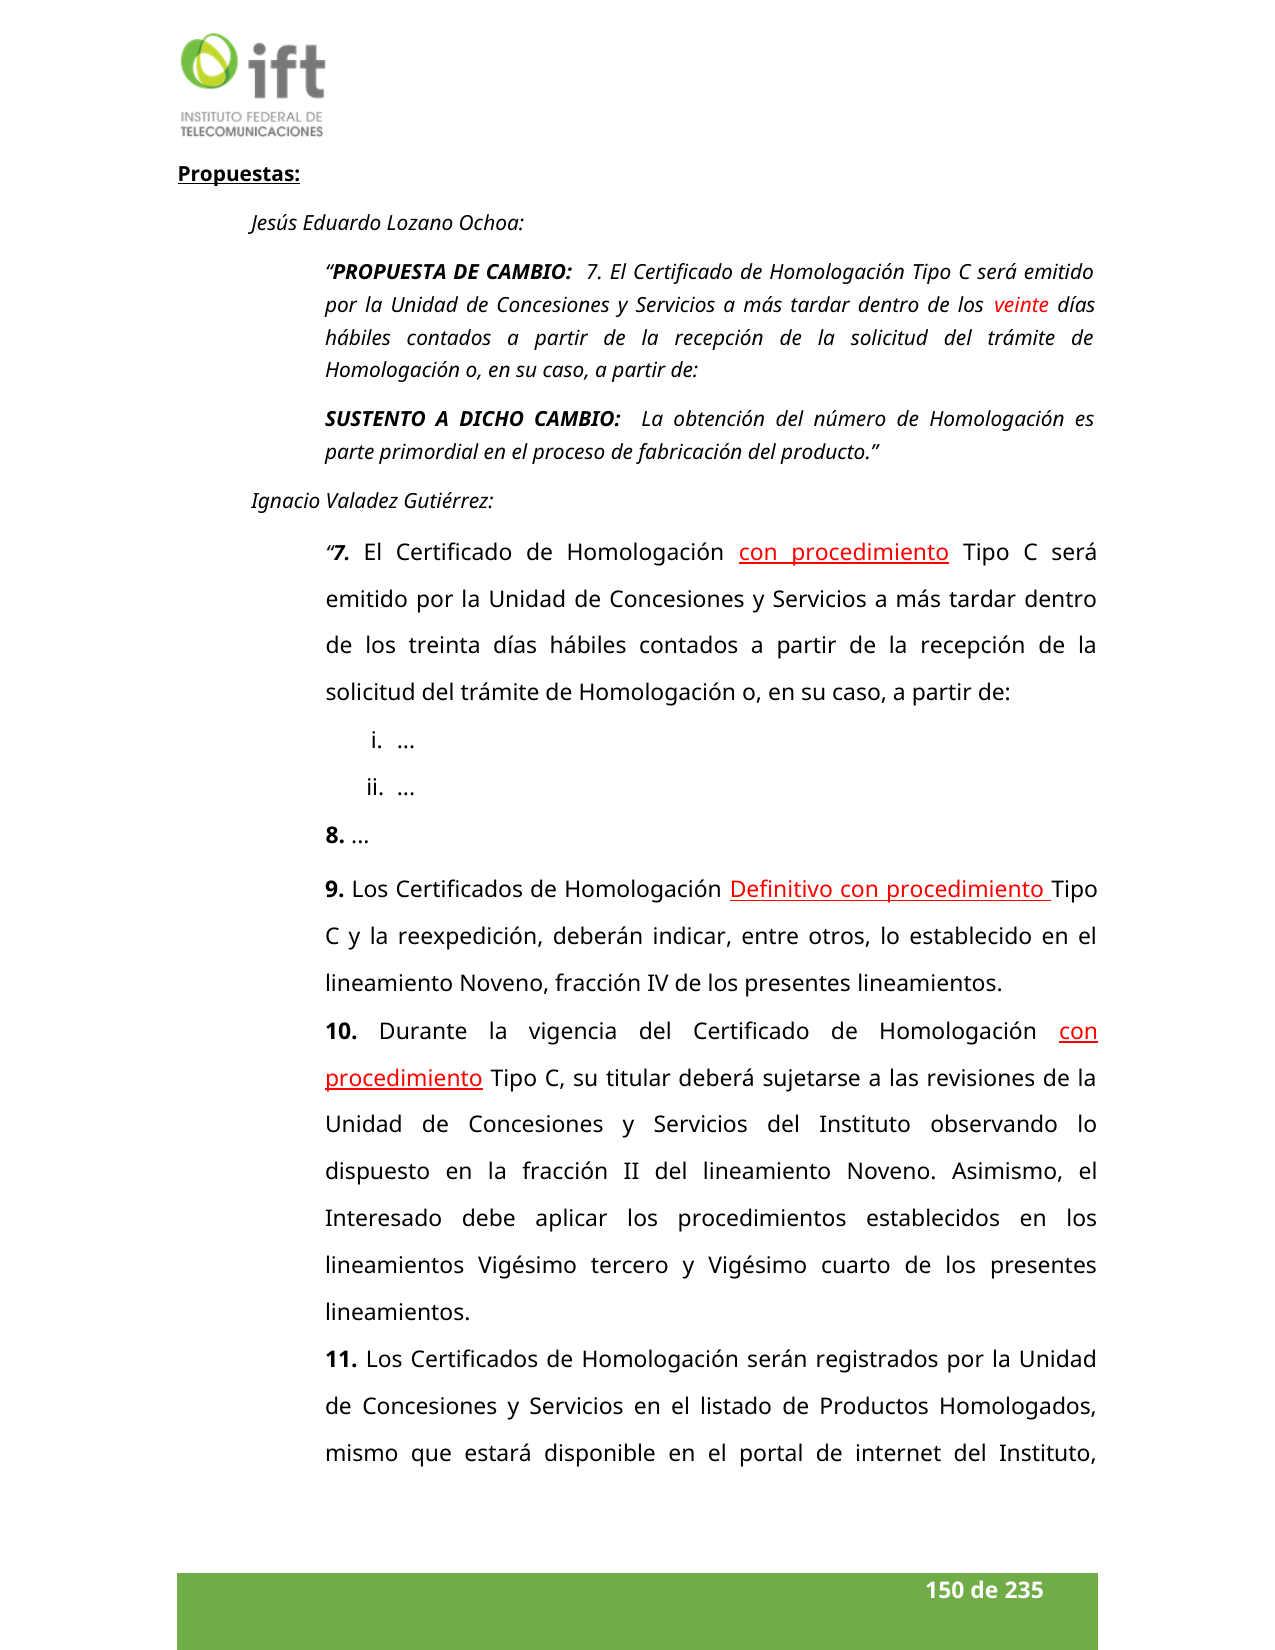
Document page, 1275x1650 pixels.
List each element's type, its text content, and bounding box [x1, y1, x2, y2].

text Ignacio Valadez Gutiérrez: [251, 486, 1098, 515]
text 10. Durante la vigencia del Certificado de Homologación con procedimiento Tipo C, su titular deberá sujetarse a las revisiones de la Unidad de Concesiones y Servicios del Instituto observando lo dispuesto en la fracción II del lineamiento Noveno. Asimismo, el Interesado debe aplicar los procedimientos establecidos en los lineamientos Vigésimo tercero y Vigésimo cuarto de los presentes lineamientos. [325, 1015, 1098, 1327]
text “PROPUESTA DE CAMBIO: 7. El Certificado de Homologación Tipo C será emitido por la Unidad de Concesiones y Servicios a más tardar dentro de los veinte días hábiles contados a partir de la recepción de la solicitud del trámite de Homologación o, en su caso, a partir de: [325, 257, 1098, 384]
list 8. ... [325, 819, 1098, 850]
list ... [371, 724, 1098, 755]
list ... [366, 771, 1098, 803]
picture [177, 27, 334, 145]
text SUSTENTO A DICHO CAMBIO: La obtención del número de Homologación es parte primordial en el proceso de fabricación del producto.” [325, 404, 1098, 466]
text 9. Los Certificados de Homologación Definitivo con procedimiento Tipo C y la reexpedición, deberán indicar, entre otros, lo establecido en el lineamiento Noveno, fracción IV de los presentes lineamientos. [325, 873, 1098, 998]
text Propuestas: [177, 159, 1098, 187]
list “7. El Certificado de Homologación con procedimiento Tipo C será emitido por la Unidad de Concesiones y Servicios a más tardar dentro de los treinta días hábiles contados a partir de la recepción de la solicitud del trámite de Homologación o, en su caso, a partir de: [325, 536, 1098, 708]
text Jesús Eduardo Lozano Ochoa: [251, 208, 1098, 237]
